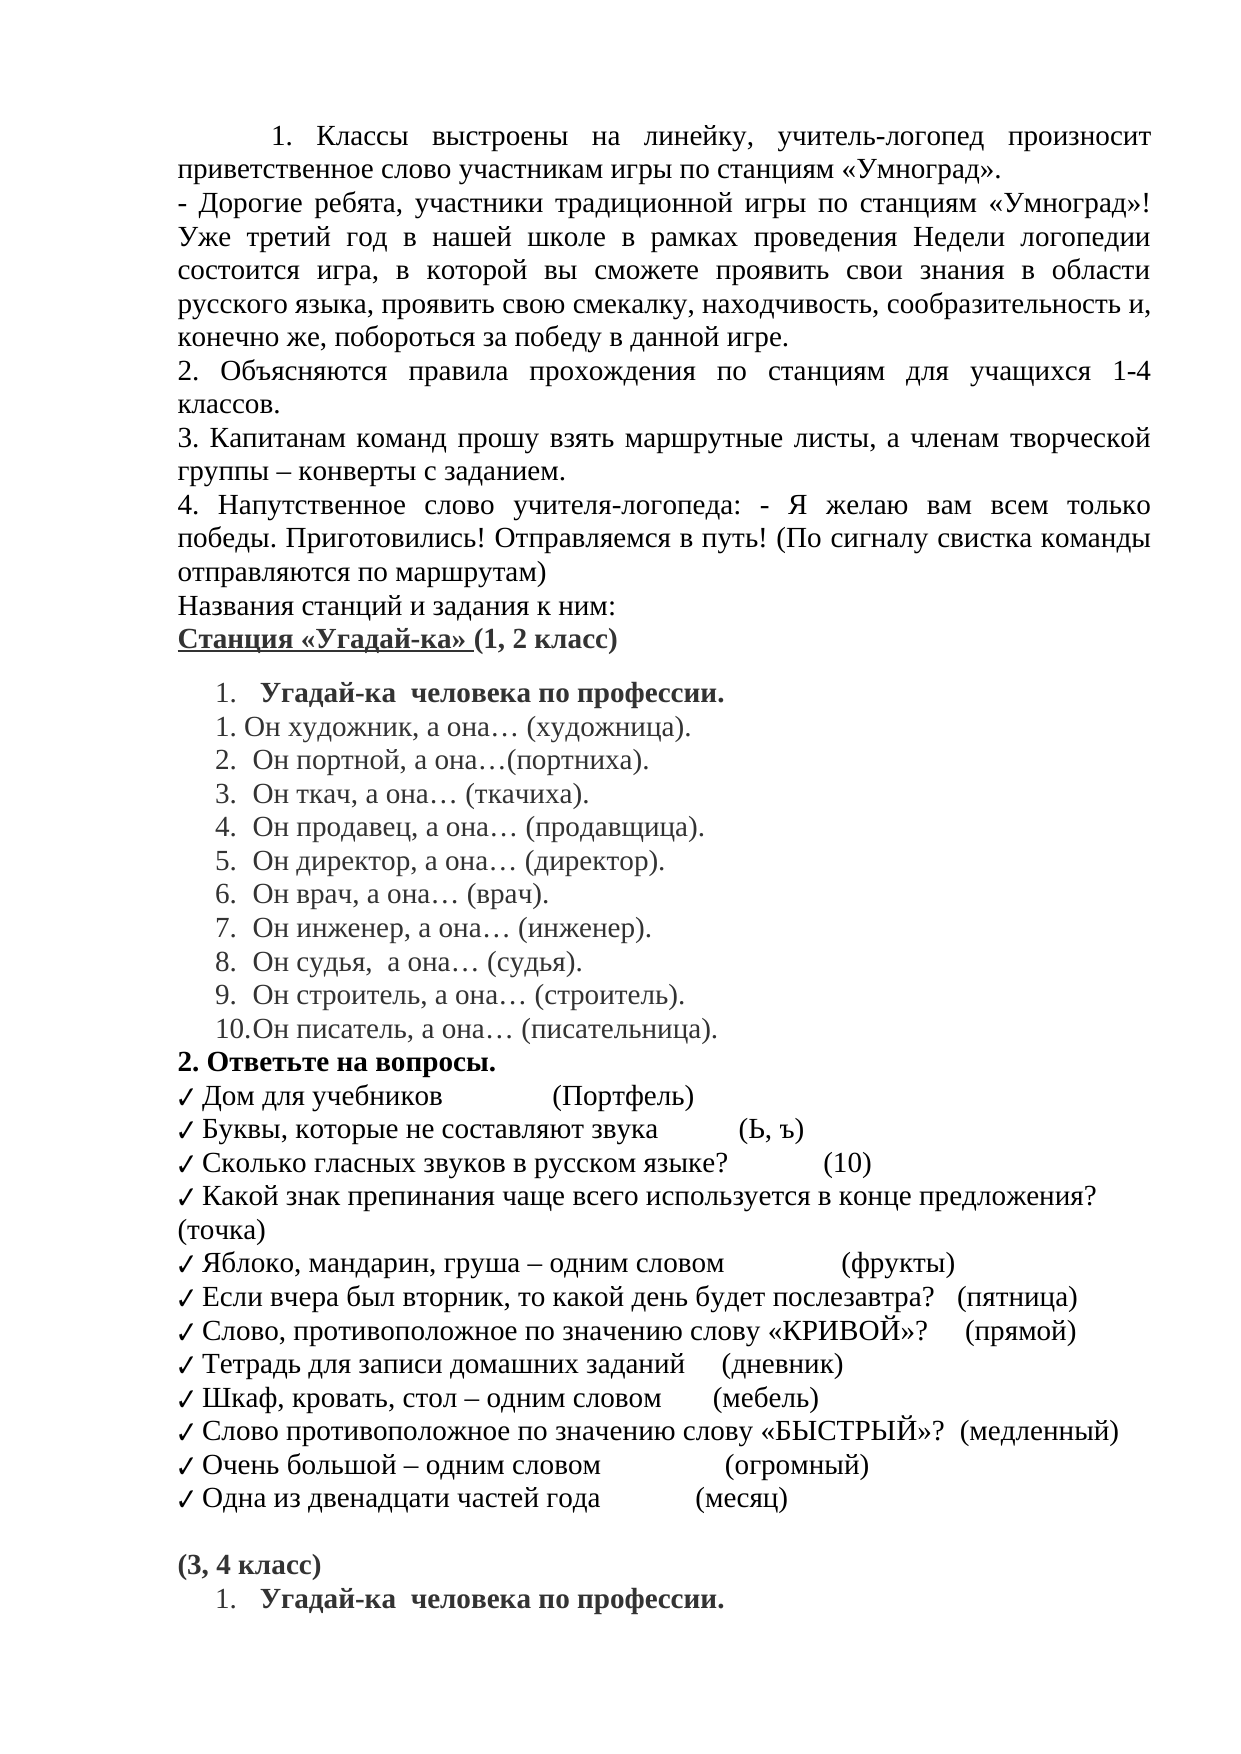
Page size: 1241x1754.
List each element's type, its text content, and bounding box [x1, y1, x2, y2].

list Он ткач, а она… (ткачиха). [215, 776, 1152, 809]
list Он продавец, а она… (продавщица). [215, 809, 1152, 843]
text 1. Классы выстроены на линейку, учитель-логопед произносит приветственное слово участникам игры по станциям «Умноград». [177, 118, 1152, 185]
list Он строитель, а она… (строитель). [215, 977, 1152, 1011]
list Он писатель, а она… (писательница). [215, 1011, 1152, 1044]
list Угадай-ка человека по профессии. [215, 1581, 1152, 1614]
list Он директор, а она… (директор). [215, 843, 1152, 877]
list Он судья, а она… (судья). [215, 944, 1152, 977]
list Он инженер, а она… (инженер). [215, 910, 1152, 944]
text Станция «Угадай-ка» (1, 2 класс) [177, 621, 1152, 655]
text 2. Объясняются правила прохождения по станциям для учащихся 1-4 классов. [177, 353, 1152, 420]
list Он портной, а она…(портниха). [215, 742, 1152, 776]
list Он врач, а она… (врач). [215, 877, 1152, 910]
list Угадай-ка человека по профессии. [215, 675, 1152, 709]
text ✔ Дом для учебников (Портфель) ✔ Буквы, которые не составляют звука (Ь, ъ) ✔ Сколько гласных звуков в русском языке? (10) ✔ Какой знак препинания чаще всего используется в конце предложения? (точка) ✔ Яблоко, мандарин, груша – одним словом (фрукты) ✔ Если вчера был вторник, то какой день будет послезавтра? (пятница) ✔ Слово, противоположное по значению слову «КРИВОЙ»? (прямой) ✔ Тетрадь для записи домашних заданий (дневник) ✔ Шкаф, кровать, стол – одним словом (мебель) ✔ Слово противоположное по значению слову «БЫСТРЫЙ»? (медленный) ✔ Очень большой – одним словом (огромный) ✔ Одна из двенадцати частей года (месяц) [177, 1078, 1152, 1514]
text 1. Он художник, а она… (художница). [215, 709, 1152, 742]
text 2. Ответьте на вопросы. [177, 1044, 1152, 1078]
text 4. Напутственное слово учителя-логопеда: - Я желаю вам всем только победы. Приготовились! Отправляемся в путь! (По сигналу свистка команды отправляются по маршрутам) [177, 487, 1152, 588]
text - Дорогие ребята, участники традиционной игры по станциям «Умноград»! Уже третий год в нашей школе в рамках проведения Недели логопедии состоится игра, в которой вы сможете проявить свои знания в области русского языка, проявить свою смекалку, находчивость, сообразительность и, конечно же, побороться за победу в данной игре. [177, 185, 1152, 353]
text (3, 4 класс) [177, 1547, 1152, 1581]
text 3. Капитанам команд прошу взять маршрутные листы, а членам творческой группы – конверты с заданием. [177, 420, 1152, 487]
text Названия станций и задания к ним: [177, 588, 1152, 621]
